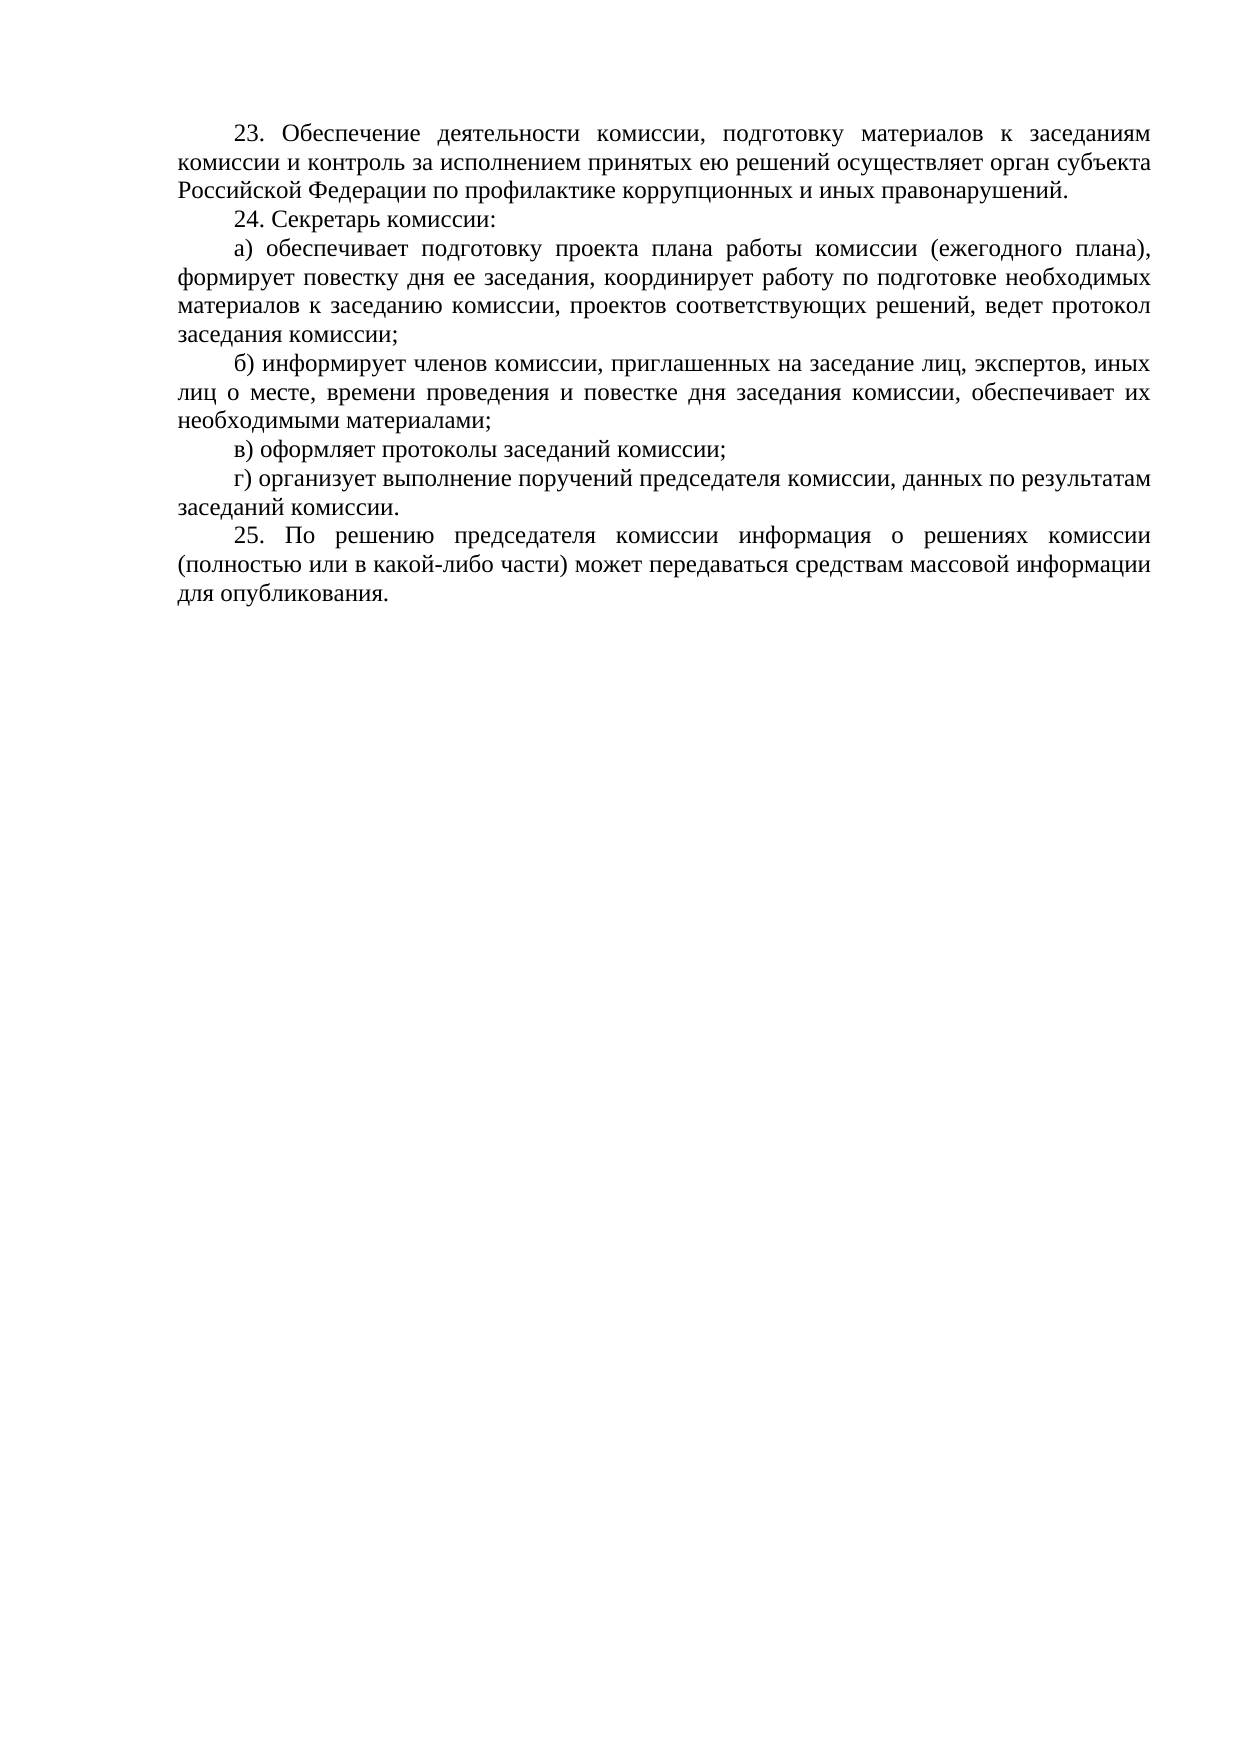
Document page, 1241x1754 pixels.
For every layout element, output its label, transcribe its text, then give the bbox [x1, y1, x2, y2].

text 23. Обеспечение деятельности комиссии, подготовку материалов к заседаниям комиссии и контроль за исполнением принятых ею решений осуществляет орган субъекта Российской Федерации по профилактике коррупционных и иных правонарушений. [177, 118, 1152, 204]
text г) организует выполнение поручений председателя комиссии, данных по результатам заседаний комиссии. [177, 463, 1152, 521]
text 25. По решению председателя комиссии информация о решениях комиссии (полностью или в какой-либо части) может передаваться средствам массовой информации для опубликования. [177, 521, 1152, 607]
text в) оформляет протоколы заседаний комиссии; [177, 434, 1152, 463]
text а) обеспечивает подготовку проекта плана работы комиссии (ежегодного плана), формирует повестку дня ее заседания, координирует работу по подготовке необходимых материалов к заседанию комиссии, проектов соответствующих решений, ведет протокол заседания комиссии; [177, 233, 1152, 348]
text 24. Секретарь комиссии: [177, 204, 1152, 233]
text б) информирует членов комиссии, приглашенных на заседание лиц, экспертов, иных лиц о месте, времени проведения и повестке дня заседания комиссии, обеспечивает их необходимыми материалами; [177, 348, 1152, 434]
